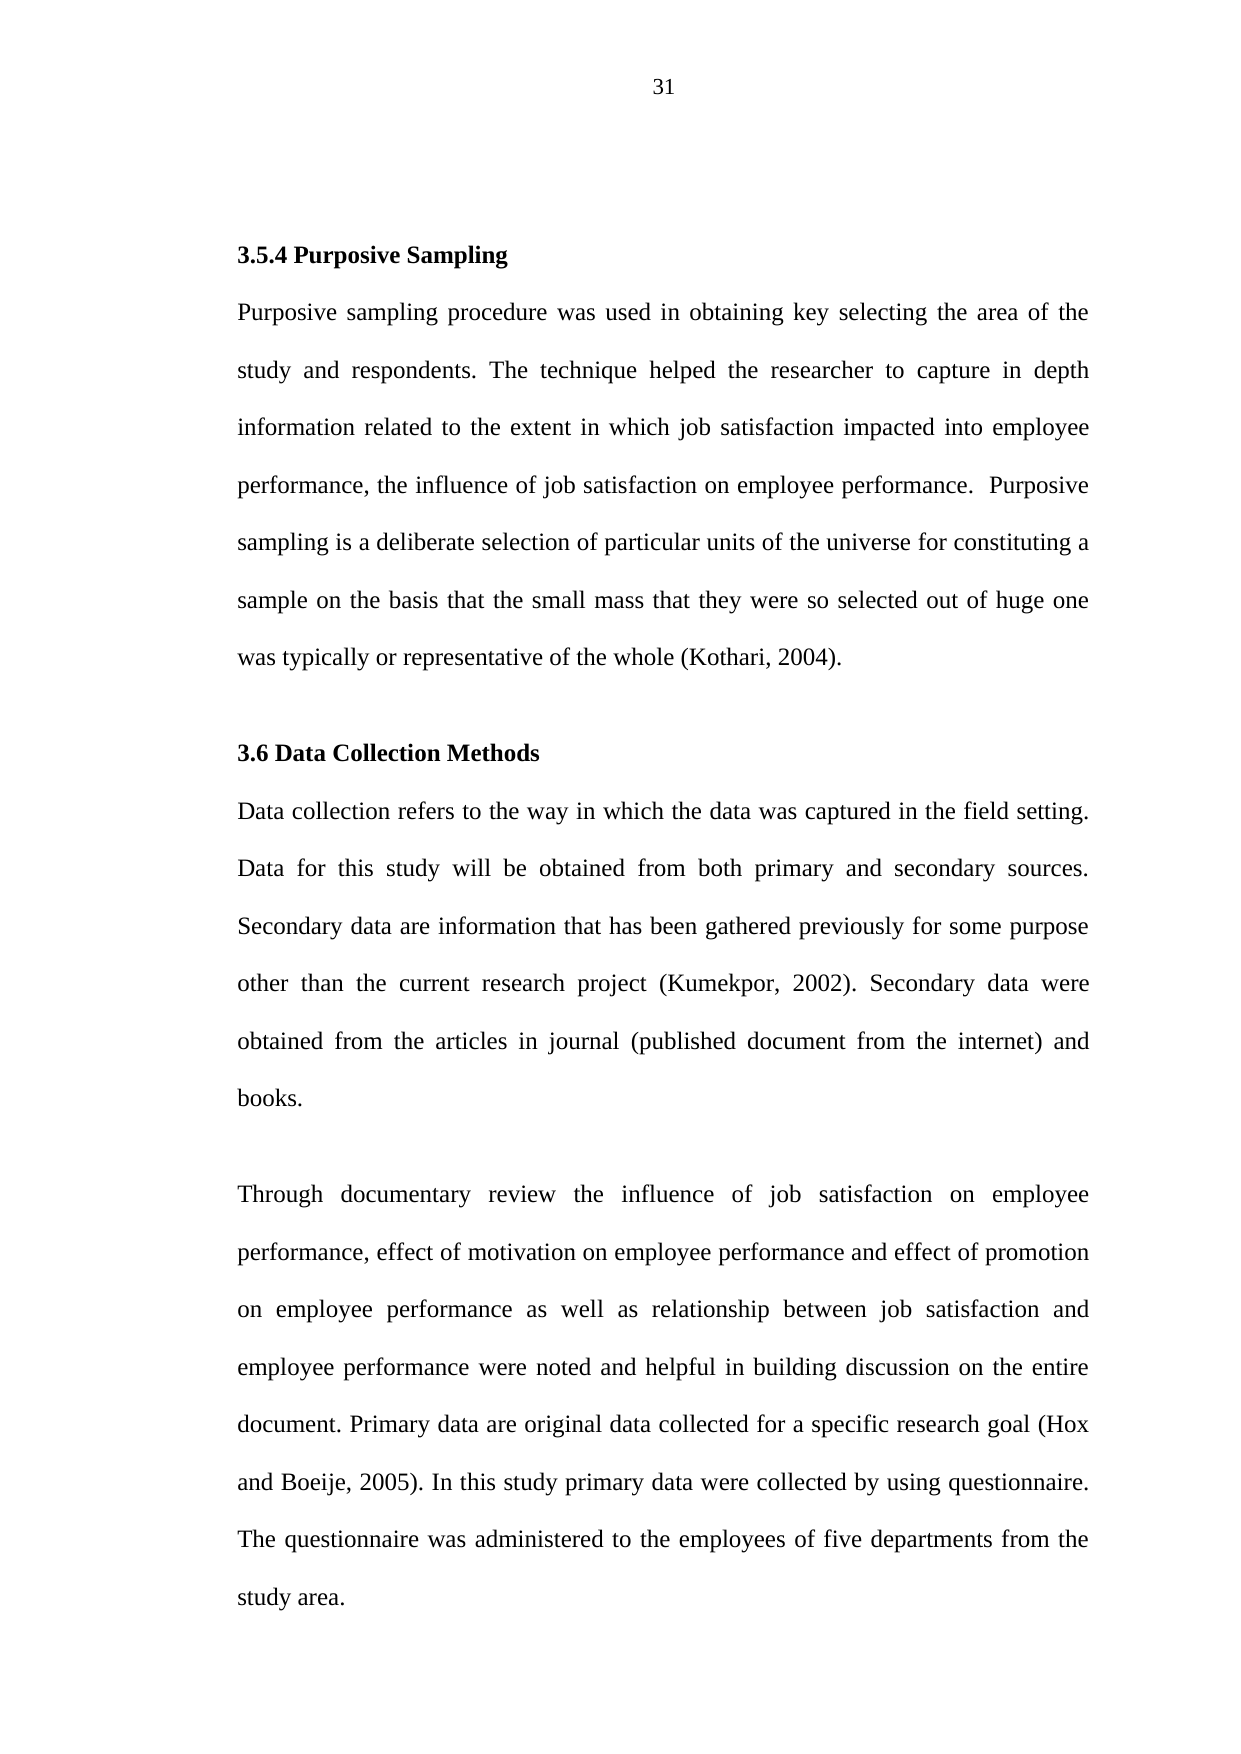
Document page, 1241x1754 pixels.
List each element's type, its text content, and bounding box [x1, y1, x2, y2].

text Data collection refers to the way in which the data was captured in the field setting. Data for this study will be obtained from both primary and secondary sources. Secondary data are information that has been gathered previously for some purpose other than the current research project (Kumekpor, 2002). Secondary data were obtained from the articles in journal (published document from the internet) and books. [237, 796, 1090, 1112]
subtitle 3.6 Data Collection Methods [237, 738, 1090, 767]
text Purposive sampling procedure was used in obtaining key selecting the area of the study and respondents. The technique helped the researcher to capture in depth information related to the extent in which job satisfaction impacted into employee performance, the influence of job satisfaction on employee performance. Purposive sampling is a deliberate selection of particular units of the universe for constituting a sample on the basis that the small mass that they were so selected out of huge one was typically or representative of the whole (Kothari, 2004). [237, 297, 1090, 671]
text Through documentary review the influence of job satisfaction on employee performance, effect of motivation on employee performance and effect of promotion on employee performance as well as relationship between job satisfaction and employee performance were noted and helpful in building discussion on the entire document. Primary data are original data collected for a specific research goal (Hox and Boeije, 2005). In this study primary data were collected by using questionnaire. The questionnaire was administered to the employees of five departments from the study area. [237, 1179, 1090, 1610]
subtitle 3.5.4 Purposive Sampling [237, 240, 1090, 269]
